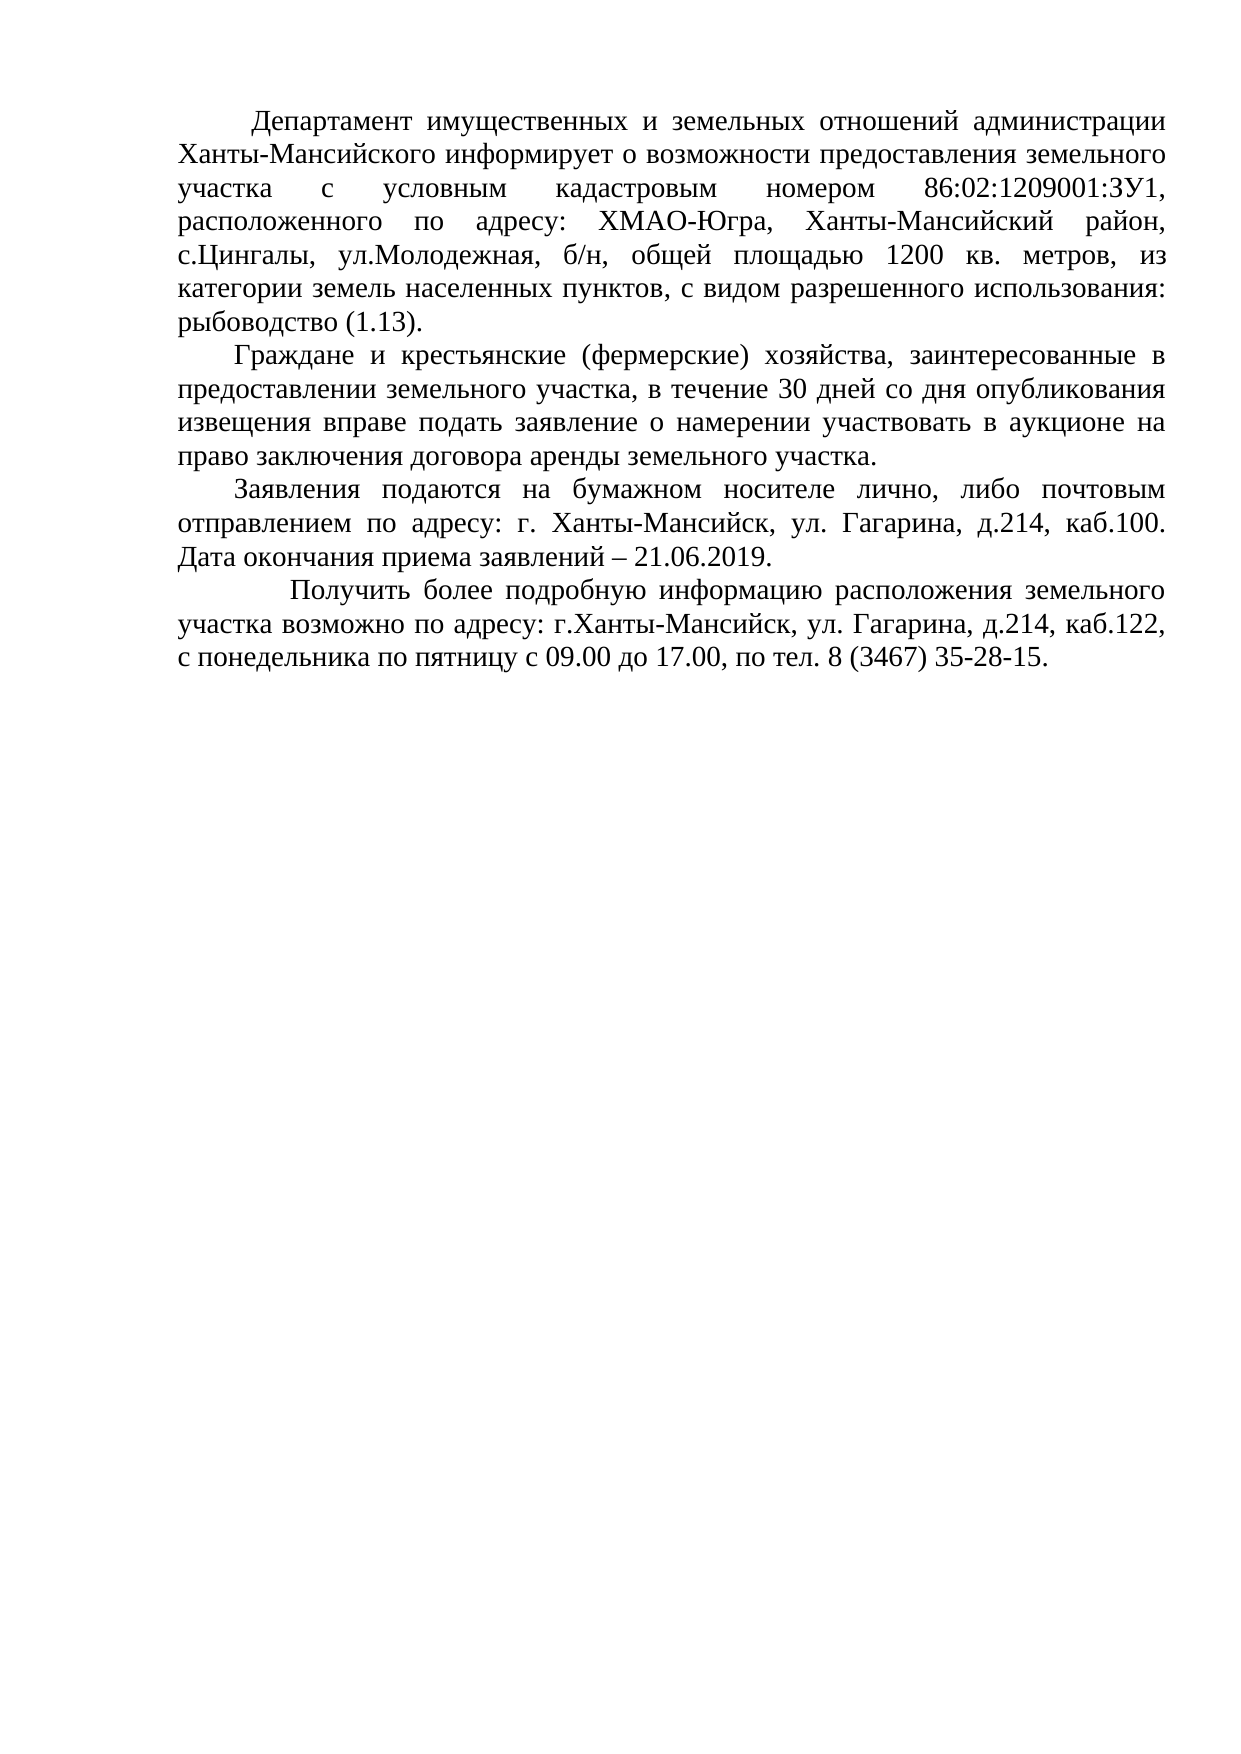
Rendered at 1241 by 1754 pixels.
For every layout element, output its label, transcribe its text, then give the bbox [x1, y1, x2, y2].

text Граждане и крестьянские (фермерские) хозяйства, заинтересованные в предоставлении земельного участка, в течение 30 дней со дня опубликования извещения вправе подать заявление о намерении участвовать в аукционе на право заключения договора аренды земельного участка. [177, 337, 1167, 472]
text Департамент имущественных и земельных отношений администрации Ханты-Мансийского информирует о возможности предоставления земельного участка с условным кадастровым номером 86:02:1209001:ЗУ1, расположенного по адресу: ХМАО-Югра, Ханты-Мансийский район, с.Цингалы, ул.Молодежная, б/н, общей площадью 1200 кв. метров, из категории земель населенных пунктов, с видом разрешенного использования: рыбоводство (1.13). [177, 103, 1167, 337]
text Получить более подробную информацию расположения земельного участка возможно по адресу: г.Ханты-Мансийск, ул. Гагарина, д.214, каб.122, с понедельника по пятницу с 09.00 до 17.00, по тел. 8 (3467) 35-28-15. [177, 572, 1167, 673]
text Заявления подаются на бумажном носителе лично, либо почтовым отправлением по адресу: г. Ханты-Мансийск, ул. Гагарина, д.214, каб.100. Дата окончания приема заявлений – 21.06.2019. [177, 472, 1167, 572]
